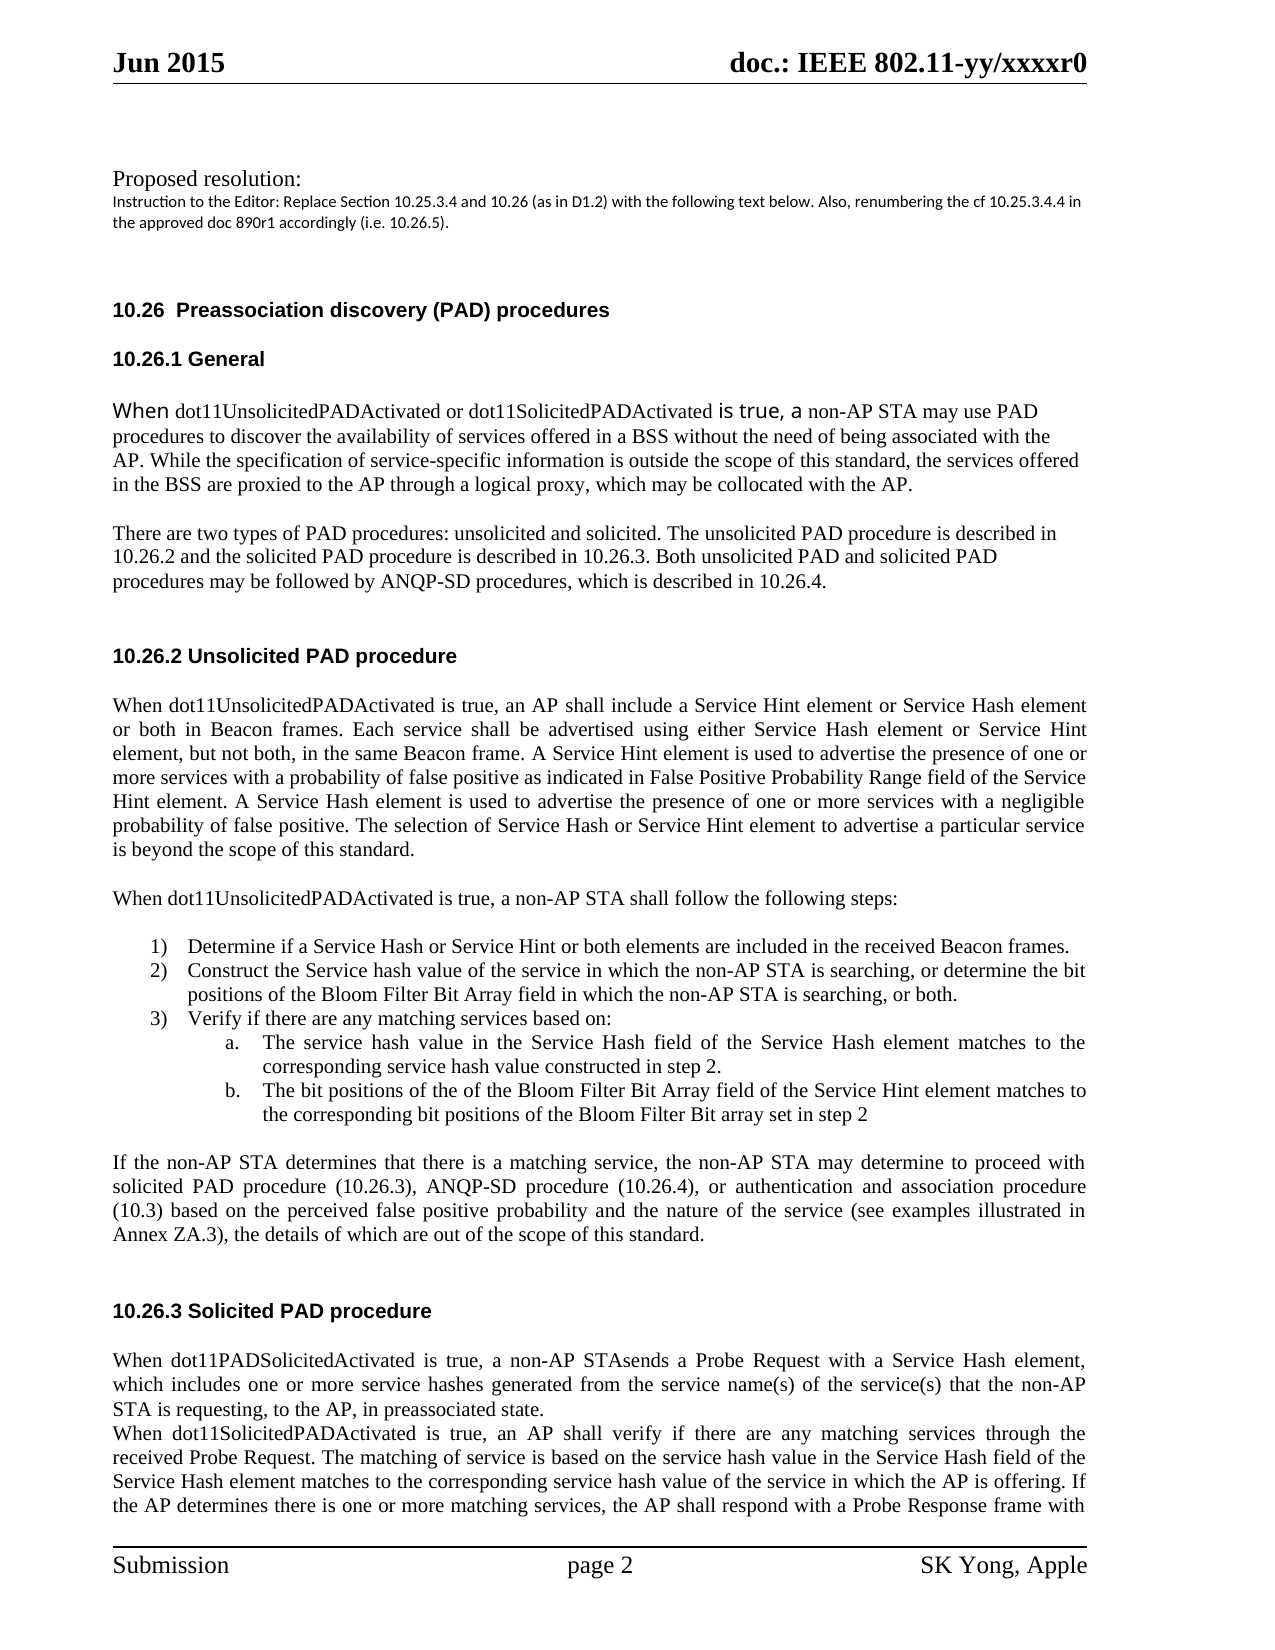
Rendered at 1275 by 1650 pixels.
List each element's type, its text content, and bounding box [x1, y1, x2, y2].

text If the non-AP STA determines that there is a matching service, the non-AP STA may determine to proceed with solicited PAD procedure (10.26.3), ANQP-SD procedure (10.26.4), or authentication and association procedure (10.3) based on the perceived false positive probability and the nature of the service (see examples illustrated in Annex ZA.3), the details of which are out of the scope of this standard. [112, 1150, 1087, 1246]
list Verify if there are any matching services based on: [150, 1006, 1087, 1030]
text Proposed resolution: [112, 165, 1087, 192]
subtitle 10.26.2 Unsolicited PAD procedure [112, 644, 1087, 668]
text When dot11UnsolicitedPADActivated or dot11SolicitedPADActivated is true, a non-AP STA may use PAD procedures to discover the availability of services offered in a BSS without the need of being associated with the AP. While the specification of service-specific information is outside the scope of this standard, the services offered in the BSS are proxied to the AP through a logical proxy, which may be collocated with the AP. [112, 396, 1087, 496]
text When dot11UnsolicitedPADActivated is true, an AP shall include a Service Hint element or Service Hash element or both in Beacon frames. Each service shall be advertised using either Service Hash element or Service Hint element, but not both, in the same Beacon frame. A Service Hint element is used to advertise the presence of one or more services with a probability of false positive as indicated in False Positive Probability Range field of the Service Hint element. A Service Hash element is used to advertise the presence of one or more services with a negligible probability of false positive. The selection of Service Hash or Service Hint element to advertise a particular service is beyond the scope of this standard. [112, 693, 1087, 861]
list The service hash value in the Service Hash field of the Service Hash element matches to the corresponding service hash value constructed in step 2. [225, 1030, 1087, 1078]
subtitle 10.26.1 General [112, 347, 1087, 371]
subtitle 10.26 Preassociation discovery (PAD) procedures [112, 298, 1087, 322]
text When dot11UnsolicitedPADActivated is true, a non-AP STA shall follow the following steps: [112, 885, 1087, 909]
text Instruction to the Editor: Replace Section 10.25.3.4 and 10.26 (as in D1.2) with the following text below. Also, renumbering the cf 10.25.3.4.4 in the approved doc 890r1 accordingly (i.e. 10.26.5). [112, 192, 1087, 232]
subtitle 10.26.3 Solicited PAD procedure [112, 1299, 1087, 1323]
list Determine if a Service Hash or Service Hint or both elements are included in the received Beacon frames. [150, 933, 1087, 958]
text When dot11PADSolicitedActivated is true, a non-AP STAsends a Probe Request with a Service Hash element, which includes one or more service hashes generated from the service name(s) of the service(s) that the non-AP STA is requesting, to the AP, in preassociated state. [112, 1348, 1087, 1421]
list Construct the Service hash value of the service in which the non-AP STA is searching, or determine the bit positions of the Bloom Filter Bit Array field in which the non-AP STA is searching, or both. [150, 958, 1087, 1006]
list The bit positions of the of the Bloom Filter Bit Array field of the Service Hint element matches to the corresponding bit positions of the Bloom Filter Bit array set in step 2 [225, 1078, 1087, 1126]
text There are two types of PAD procedures: unsolicited and solicited. The unsolicited PAD procedure is described in 10.26.2 and the solicited PAD procedure is described in 10.26.3. Both unsolicited PAD and solicited PAD procedures may be followed by ANQP-SD procedures, which is described in 10.26.4. [112, 520, 1087, 593]
